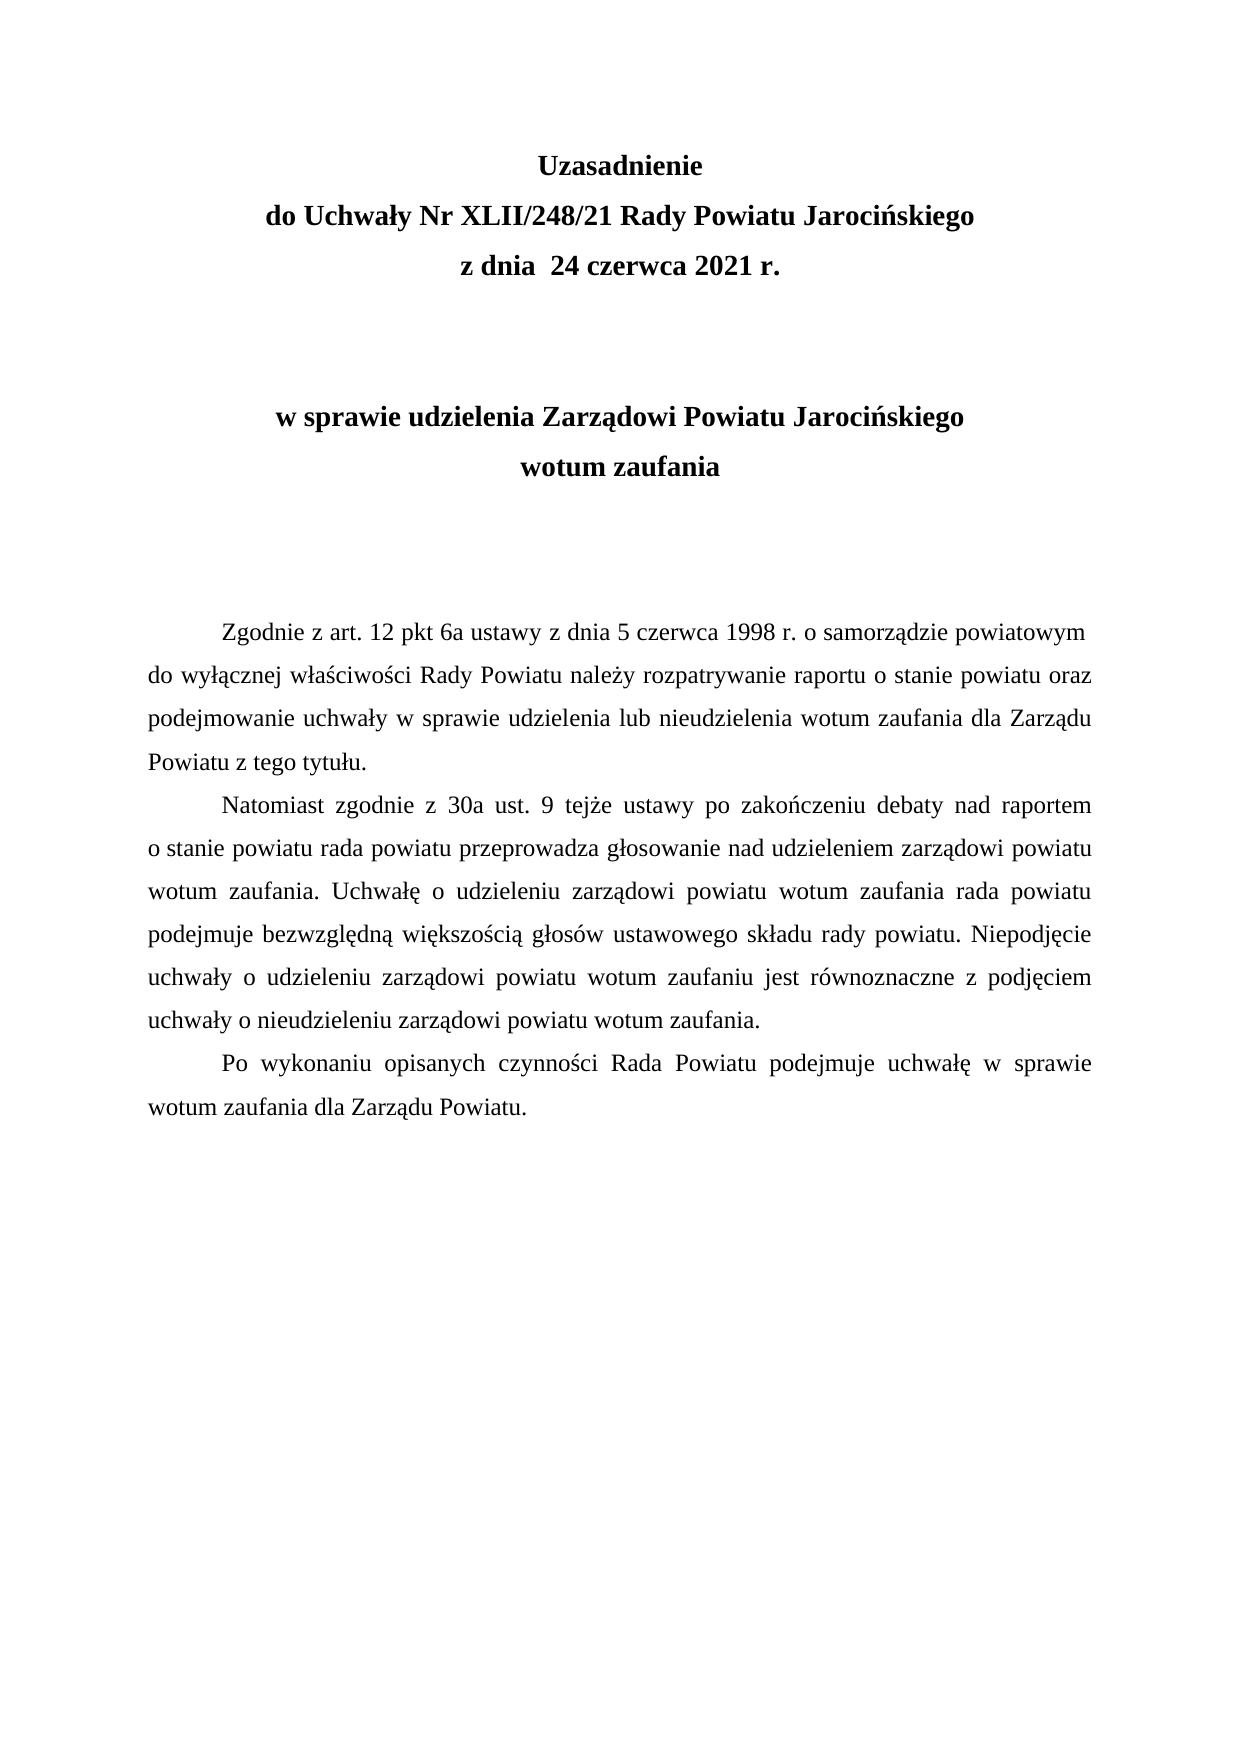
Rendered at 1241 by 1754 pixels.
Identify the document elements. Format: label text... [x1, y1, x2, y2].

text Po wykonaniu opisanych czynności Rada Powiatu podejmuje uchwałę w sprawie wotum zaufania dla Zarządu Powiatu. [148, 1048, 1093, 1120]
text Natomiast zgodnie z 30a ust. 9 tejże ustawy po zakończeniu debaty nad raportem o stanie powiatu rada powiatu przeprowadza głosowanie nad udzieleniem zarządowi powiatu wotum zaufania. Uchwałę o udzieleniu zarządowi powiatu wotum zaufania rada powiatu podejmuje bezwzględną większością głosów ustawowego składu rady powiatu. Niepodjęcie uchwały o udzieleniu zarządowi powiatu wotum zaufaniu jest równoznaczne z podjęciem uchwały o nieudzieleniu zarządowi powiatu wotum zaufania. [148, 790, 1093, 1034]
text Zgodnie z art. 12 pkt 6a ustawy z dnia 5 czerwca 1998 r. o samorządzie powiatowym do wyłącznej właściwości Rady Powiatu należy rozpatrywanie raportu o stanie powiatu oraz podejmowanie uchwały w sprawie udzielenia lub nieudzielenia wotum zaufania dla Zarządu Powiatu z tego tytułu. [148, 617, 1093, 775]
text Uzasadnienie [148, 148, 1093, 181]
text wotum zaufania [148, 449, 1093, 483]
text do Uchwały Nr XLII/248/21 Rady Powiatu Jarocińskiego z dnia 24 czerwca 2021 r. [148, 198, 1093, 282]
text w sprawie udzielenia Zarządowi Powiatu Jarocińskiego [148, 349, 1093, 433]
